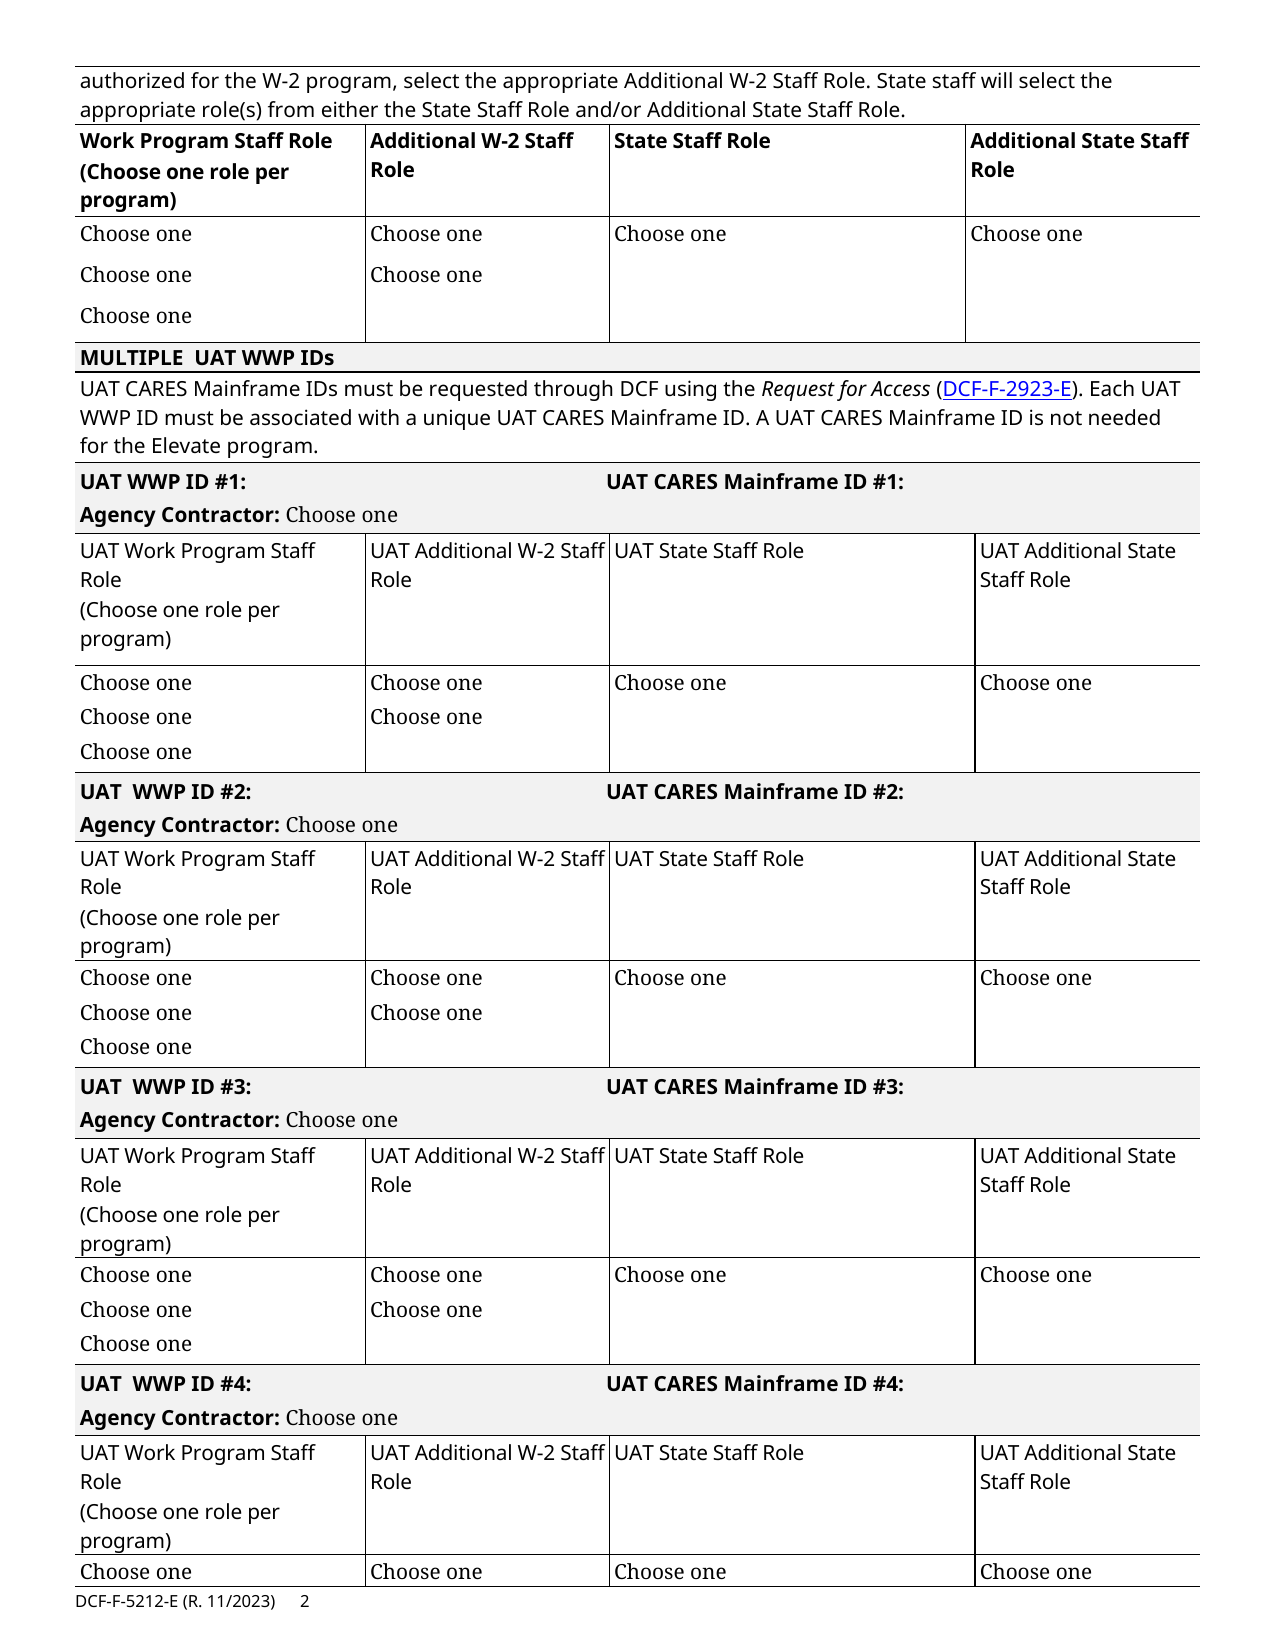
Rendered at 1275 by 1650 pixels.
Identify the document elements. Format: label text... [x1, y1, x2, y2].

table_cell [610, 961, 974, 1067]
table_cell UAT Additional W-2 Staff Role [366, 1436, 609, 1554]
table_cell UAT Additional W-2 Staff Role [366, 842, 609, 960]
table_cell [976, 1258, 1200, 1364]
table_cell [610, 217, 965, 342]
table_cell UAT WWP ID #1: UAT CARES Mainframe ID #1: Agency Contractor: [75, 463, 1200, 533]
table_cell UAT Work Program Staff Role (Choose one role per program) [75, 1139, 365, 1257]
table_cell [976, 961, 1200, 1067]
table_cell UAT State Staff Role [610, 1436, 974, 1554]
table_cell [366, 666, 609, 772]
table_cell UAT Additional State Staff Role [976, 1436, 1200, 1554]
table_cell [966, 217, 1200, 342]
table_cell UAT State Staff Role [610, 842, 974, 960]
table_cell UAT Additional State Staff Role [976, 534, 1200, 664]
table_cell [366, 961, 609, 1067]
table_cell UAT State Staff Role [610, 534, 974, 664]
table_cell [366, 217, 609, 342]
table_cell [75, 1258, 365, 1364]
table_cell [75, 1436, 365, 1554]
table_cell UAT CARES Mainframe IDs must be requested through DCF using the Request for Access (DCF-F-2923-E). Each UAT WWP ID must be associated with a unique UAT CARES Mainframe ID. A UAT CARES Mainframe ID is not needed for the Elevate program. [75, 373, 1200, 462]
table_cell UAT Work Program Staff Role (Choose one role per program) [75, 534, 365, 664]
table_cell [75, 67, 1200, 123]
table_cell [75, 961, 365, 1067]
table_cell UAT Additional W-2 Staff Role [366, 1139, 609, 1257]
table_cell UAT Work Program Staff Role (Choose one role per program) [75, 842, 365, 960]
table_cell [976, 666, 1200, 772]
table_cell [75, 666, 365, 772]
table_cell Additional State Staff Role [966, 125, 1200, 216]
table_cell UAT WWP ID #2: UAT CARES Mainframe ID #2: Agency Contractor: [75, 773, 1200, 841]
table_cell [366, 1555, 609, 1586]
table_cell UAT WWP ID #4: UAT CARES Mainframe ID #4: Agency Contractor: [75, 1365, 1200, 1435]
table_cell [610, 666, 974, 772]
table_cell [366, 1258, 609, 1364]
table_cell Additional W-2 Staff Role [366, 125, 609, 216]
table_cell [75, 217, 365, 342]
table_cell State Staff Role [610, 125, 965, 216]
table_cell UAT State Staff Role [610, 1139, 974, 1257]
table_cell [976, 1555, 1200, 1586]
table_cell UAT WWP ID #3: UAT CARES Mainframe ID #3: Agency Contractor: [75, 1068, 1200, 1138]
table_cell UAT Additional State Staff Role [976, 842, 1200, 960]
table_cell [610, 1555, 974, 1586]
table_cell MULTIPLE UAT WWP IDs [75, 343, 1200, 371]
table_cell [75, 1555, 365, 1586]
table_cell Work Program Staff Role (Choose one role per program) [75, 125, 365, 216]
table_cell UAT Additional W-2 Staff Role [366, 534, 609, 664]
table_cell [610, 1258, 974, 1364]
table_cell UAT Additional State Staff Role [976, 1139, 1200, 1257]
